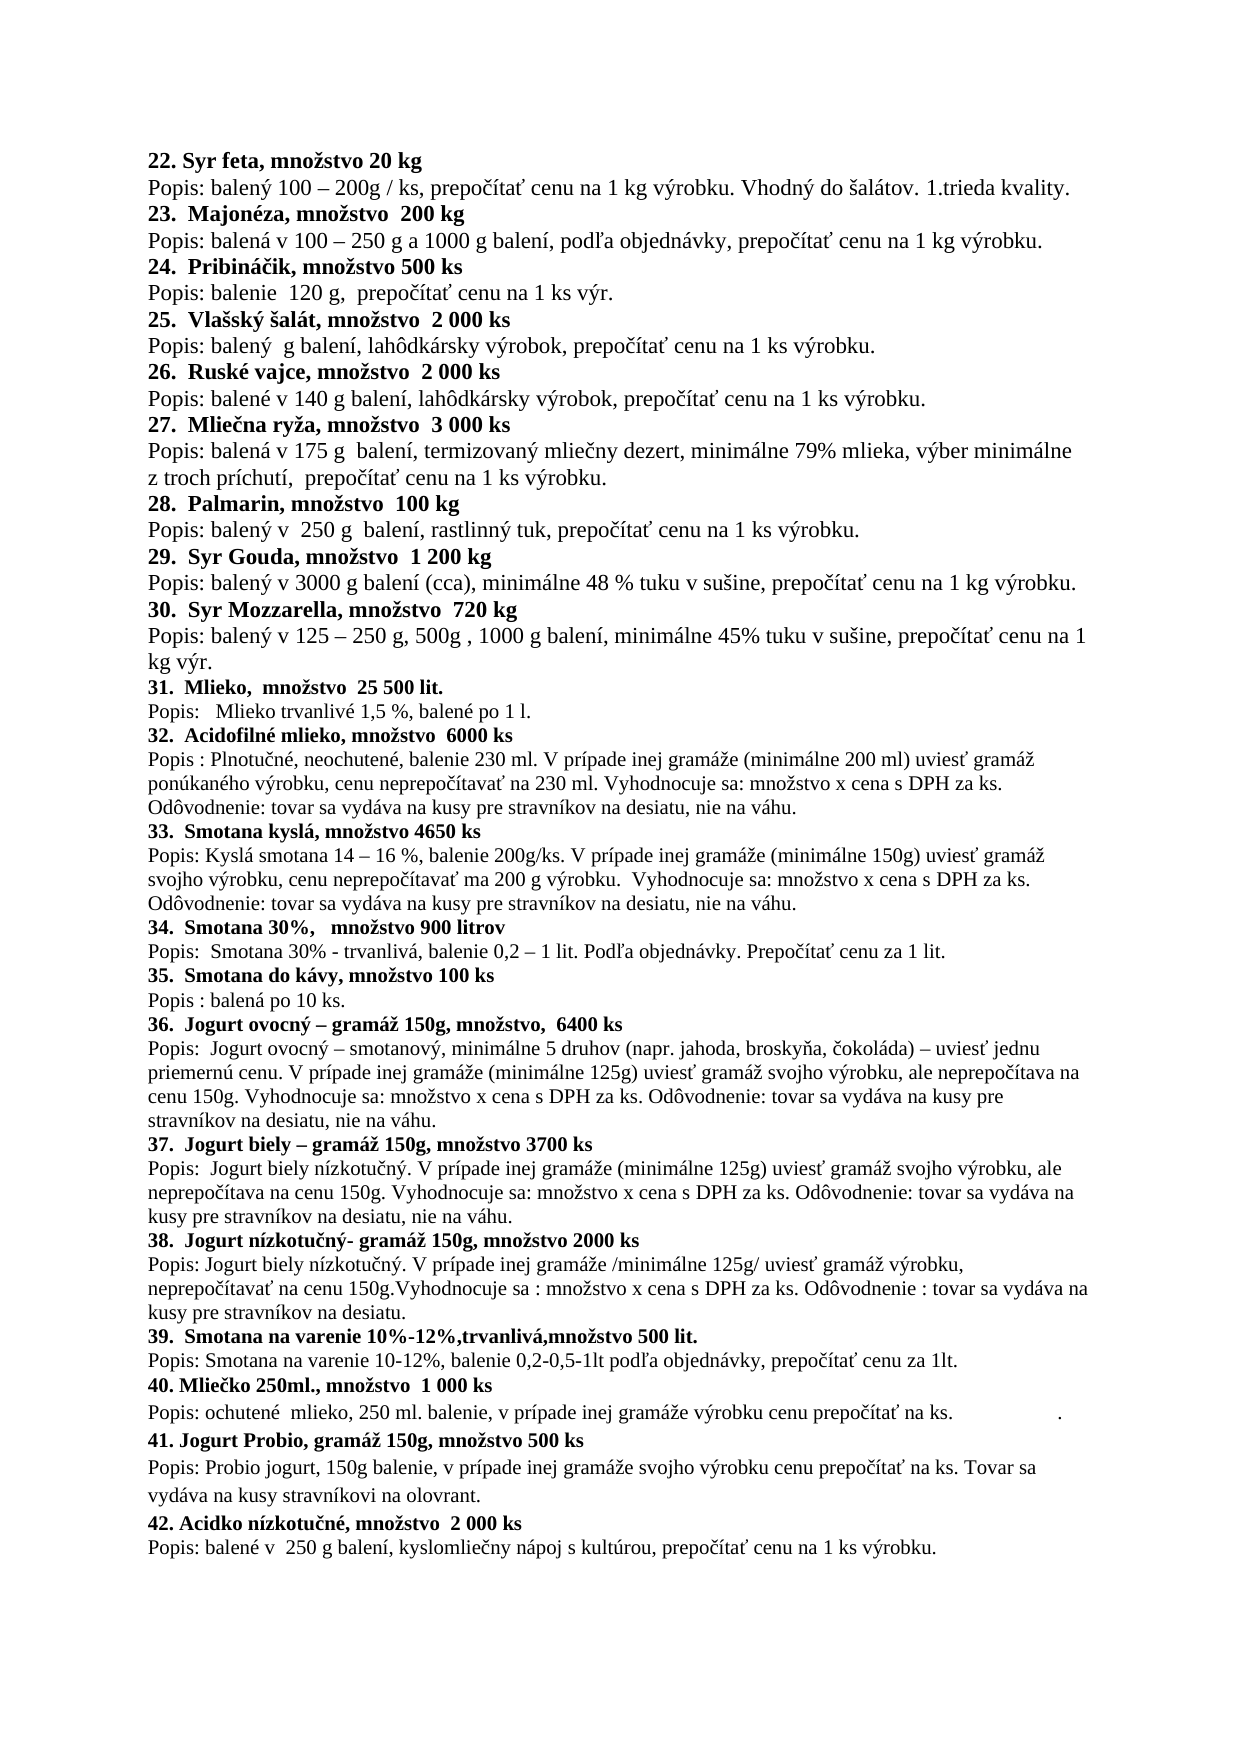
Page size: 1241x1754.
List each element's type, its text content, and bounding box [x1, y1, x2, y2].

text 40. Mliečko 250ml., množstvo 1 000 ks [148, 1372, 1093, 1397]
text 24. Pribináčik, množstvo 500 ks Popis: balenie 120 g, prepočítať cenu na 1 ks výr. [148, 253, 1093, 306]
text Popis: ochutené mlieko, 250 ml. balenie, v prípade inej gramáže výrobku cenu prepočítať na ks. . [148, 1400, 1093, 1424]
text 39. Smotana na varenie 10%-12%,trvanlivá,množstvo 500 lit. [148, 1324, 1093, 1348]
text 25. Vlašský šalát, množstvo 2 000 ks Popis: balený g balení, lahôdkársky výrobok, prepočítať cenu na 1 ks výrobku. [148, 306, 1093, 358]
text 26. Ruské vajce, množstvo 2 000 ks Popis: balené v 140 g balení, lahôdkársky výrobok, prepočítať cenu na 1 ks výrobku. [148, 358, 1093, 411]
text 28. Palmarin, množstvo 100 kg Popis: balený v 250 g balení, rastlinný tuk, prepočítať cenu na 1 ks výrobku. [148, 490, 1093, 543]
text 38. Jogurt nízkotučný- gramáž 150g, množstvo 2000 ks [148, 1228, 1093, 1252]
text 34. Smotana 30%, množstvo 900 litrov [148, 915, 1093, 939]
text 27. Mliečna ryža, množstvo 3 000 ks Popis: balená v 175 g balení, termizovaný mliečny dezert, minimálne 79% mlieka, výber minimálne z troch príchutí, prepočítať cenu na 1 ks výrobku. [148, 411, 1093, 490]
text 29. Syr Gouda, množstvo 1 200 kg Popis: balený v 3000 g balení (cca), minimálne 48 % tuku v sušine, prepočítať cenu na 1 kg výrobku. [148, 543, 1093, 596]
text 33. Smotana kyslá, množstvo 4650 ks [148, 819, 1093, 843]
text Popis: Smotana 30% - trvanlivá, balenie 0,2 – 1 lit. Podľa objednávky. Prepočítať cenu za 1 lit. [148, 939, 1093, 963]
text 42. Acidko nízkotučné, množstvo 2 000 ks Popis: balené v 250 g balení, kyslomliečny nápoj s kultúrou, prepočítať cenu na 1 ks výrobku. [148, 1511, 1093, 1559]
text 31. Mlieko, množstvo 25 500 lit. [148, 675, 1093, 699]
text Popis : Plnotučné, neochutené, balenie 230 ml. V prípade inej gramáže (minimálne 200 ml) uviesť gramáž ponúkaného výrobku, cenu neprepočítavať na 230 ml. Vyhodnocuje sa: množstvo x cena s DPH za ks. Odôvodnenie: tovar sa vydáva na kusy pre stravníkov na desiatu, nie na váhu. [148, 747, 1093, 819]
text Popis: Mlieko trvanlivé 1,5 %, balené po 1 l. [148, 699, 1093, 723]
text 32. Acidofilné mlieko, množstvo 6000 ks [148, 723, 1093, 747]
text 41. Jogurt Probio, gramáž 150g, množstvo 500 ks [148, 1428, 1093, 1452]
text Popis: Jogurt ovocný – smotanový, minimálne 5 druhov (napr. jahoda, broskyňa, čokoláda) – uviesť jednu priemernú cenu. V prípade inej gramáže (minimálne 125g) uviesť gramáž svojho výrobku, ale neprepočítava na cenu 150g. Vyhodnocuje sa: množstvo x cena s DPH za ks. Odôvodnenie: tovar sa vydáva na kusy pre stravníkov na desiatu, nie na váhu. [148, 1036, 1093, 1132]
text Popis: Jogurt biely nízkotučný. V prípade inej gramáže (minimálne 125g) uviesť gramáž svojho výrobku, ale neprepočítava na cenu 150g. Vyhodnocuje sa: množstvo x cena s DPH za ks. Odôvodnenie: tovar sa vydáva na kusy pre stravníkov na desiatu, nie na váhu. [148, 1156, 1093, 1228]
text Popis: Kyslá smotana 14 – 16 %, balenie 200g/ks. V prípade inej gramáže (minimálne 150g) uviesť gramáž svojho výrobku, cenu neprepočítavať ma 200 g výrobku. Vyhodnocuje sa: množstvo x cena s DPH za ks. Odôvodnenie: tovar sa vydáva na kusy pre stravníkov na desiatu, nie na váhu. [148, 843, 1093, 915]
text Popis : balená po 10 ks. [148, 987, 1093, 1012]
text Popis: Probio jogurt, 150g balenie, v prípade inej gramáže svojho výrobku cenu prepočítať na ks. Tovar sa vydáva na kusy stravníkovi na olovrant. [148, 1455, 1093, 1507]
text 30. Syr Mozzarella, množstvo 720 kg Popis: balený v 125 – 250 g, 500g , 1000 g balení, minimálne 45% tuku v sušine, prepočítať cenu na 1 kg výr. [148, 596, 1093, 675]
text Popis: Jogurt biely nízkotučný. V prípade inej gramáže /minimálne 125g/ uviesť gramáž výrobku, neprepočítavať na cenu 150g.Vyhodnocuje sa : množstvo x cena s DPH za ks. Odôvodnenie : tovar sa vydáva na kusy pre stravníkov na desiatu. [148, 1252, 1093, 1324]
text 35. Smotana do kávy, množstvo 100 ks [148, 963, 1093, 987]
text 22. Syr feta, množstvo 20 kg Popis: balený 100 – 200g / ks, prepočítať cenu na 1 kg výrobku. Vhodný do šalátov. 1.trieda kvality. [148, 148, 1093, 200]
text 36. Jogurt ovocný – gramáž 150g, množstvo, 6400 ks [148, 1012, 1093, 1036]
text 23. Majonéza, množstvo 200 kg Popis: balená v 100 – 250 g a 1000 g balení, podľa objednávky, prepočítať cenu na 1 kg výrobku. [148, 200, 1093, 253]
text 37. Jogurt biely – gramáž 150g, množstvo 3700 ks [148, 1132, 1093, 1156]
text Popis: Smotana na varenie 10-12%, balenie 0,2-0,5-1lt podľa objednávky, prepočítať cenu za 1lt. [148, 1348, 1093, 1372]
